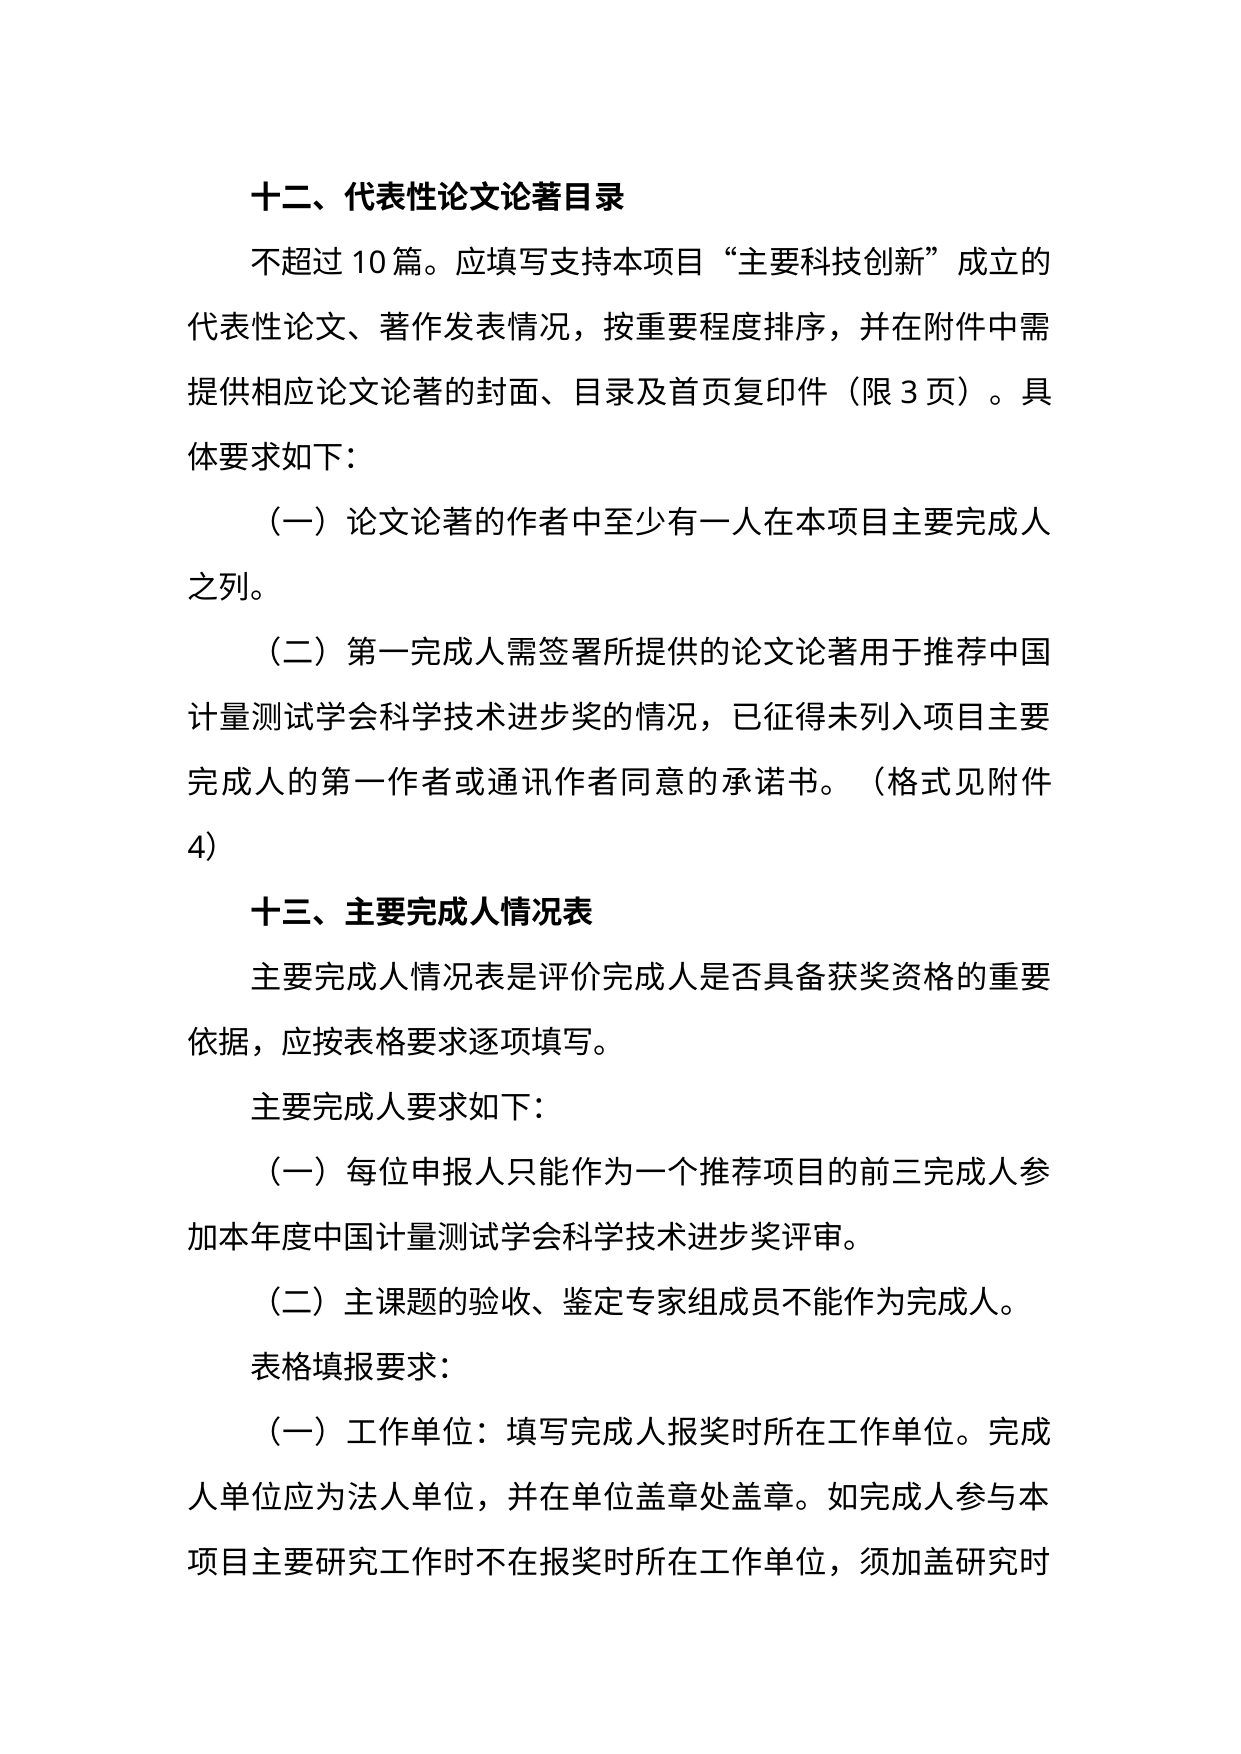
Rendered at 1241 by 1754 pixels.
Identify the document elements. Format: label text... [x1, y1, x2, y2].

text 十三、主要完成人情况表 [187, 877, 1053, 942]
text （一）论文论著的作者中至少有一人在本项目主要完成人之列。 [187, 487, 1053, 617]
text 表格填报要求： [187, 1332, 1053, 1397]
text 主要完成人要求如下： [187, 1072, 1053, 1137]
text 不超过10篇。应填写支持本项目“主要科技创新”成立的代表性论文、著作发表情况，按重要程度排序，并在附件中需提供相应论文论著的封面、目录及首页复印件（限3页）。具体要求如下： [187, 227, 1053, 487]
text （一）每位申报人只能作为一个推荐项目的前三完成人参加本年度中国计量测试学会科学技术进步奖评审。 [187, 1137, 1053, 1267]
text （二）主课题的验收、鉴定专家组成员不能作为完成人。 [187, 1267, 1053, 1332]
text （二）第一完成人需签署所提供的论文论著用于推荐中国计量测试学会科学技术进步奖的情况，已征得未列入项目主要完成人的第一作者或通讯作者同意的承诺书。（格式见附件4） [187, 617, 1053, 877]
text 十二、代表性论文论著目录 [187, 162, 1053, 227]
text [187, 1397, 1053, 1592]
text 主要完成人情况表是评价完成人是否具备获奖资格的重要依据，应按表格要求逐项填写。 [187, 942, 1053, 1072]
